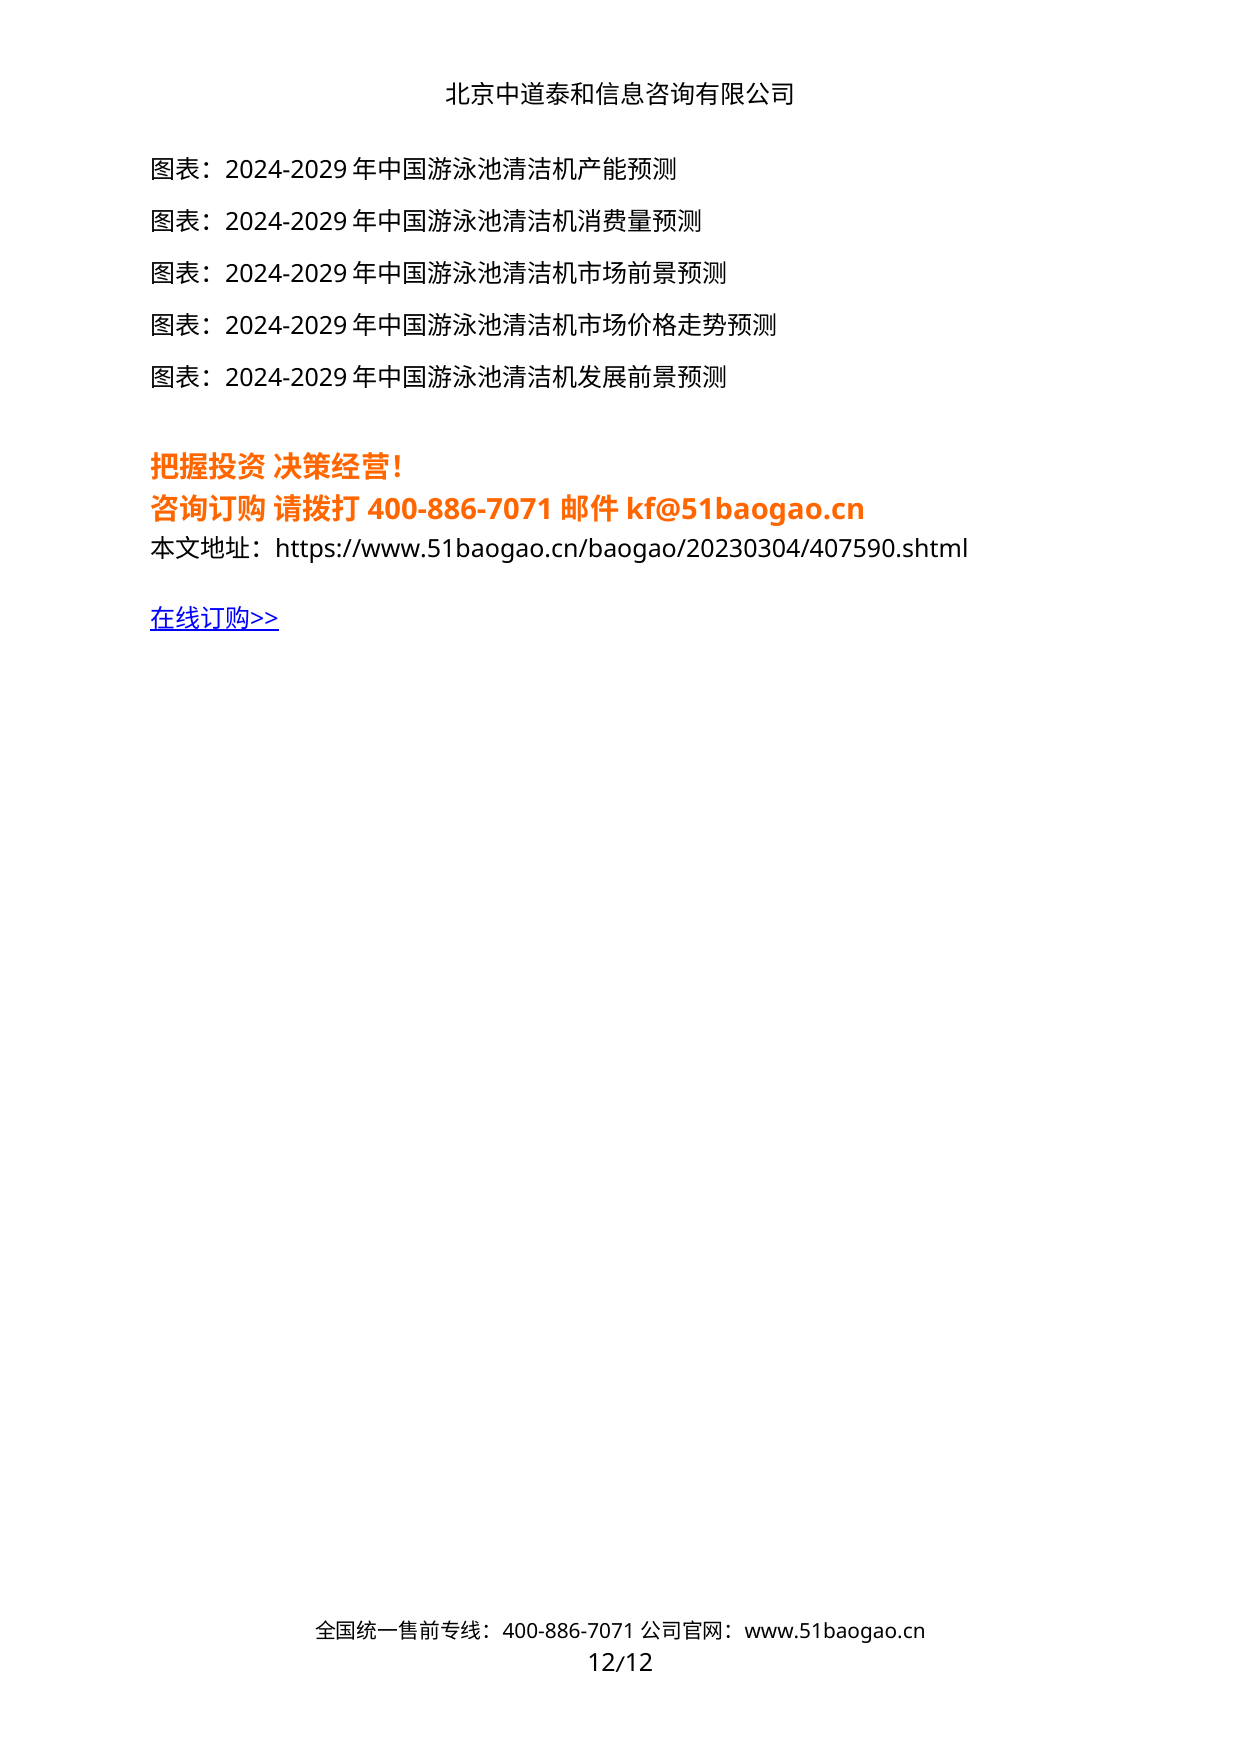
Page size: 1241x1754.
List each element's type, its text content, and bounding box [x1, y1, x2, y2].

text 图表：2024-2029年中国游泳池清洁机市场前景预测 [150, 254, 1090, 290]
text 把握投资 决策经营！咨询订购 请拨打 400-886-7071 邮件 kf@51baogao.cn本文地址：https://www.51baogao.cn/baogao/20230304/407590.shtml [150, 409, 1090, 564]
text 图表：2024-2029年中国游泳池清洁机市场价格走势预测 [150, 306, 1090, 342]
text 图表：2024-2029年中国游泳池清洁机产能预测 [150, 150, 1090, 186]
text 图表：2024-2029年中国游泳池清洁机消费量预测 [150, 202, 1090, 238]
text 在线订购>> [150, 564, 1090, 635]
text 图表：2024-2029年中国游泳池清洁机发展前景预测 [150, 357, 1090, 394]
